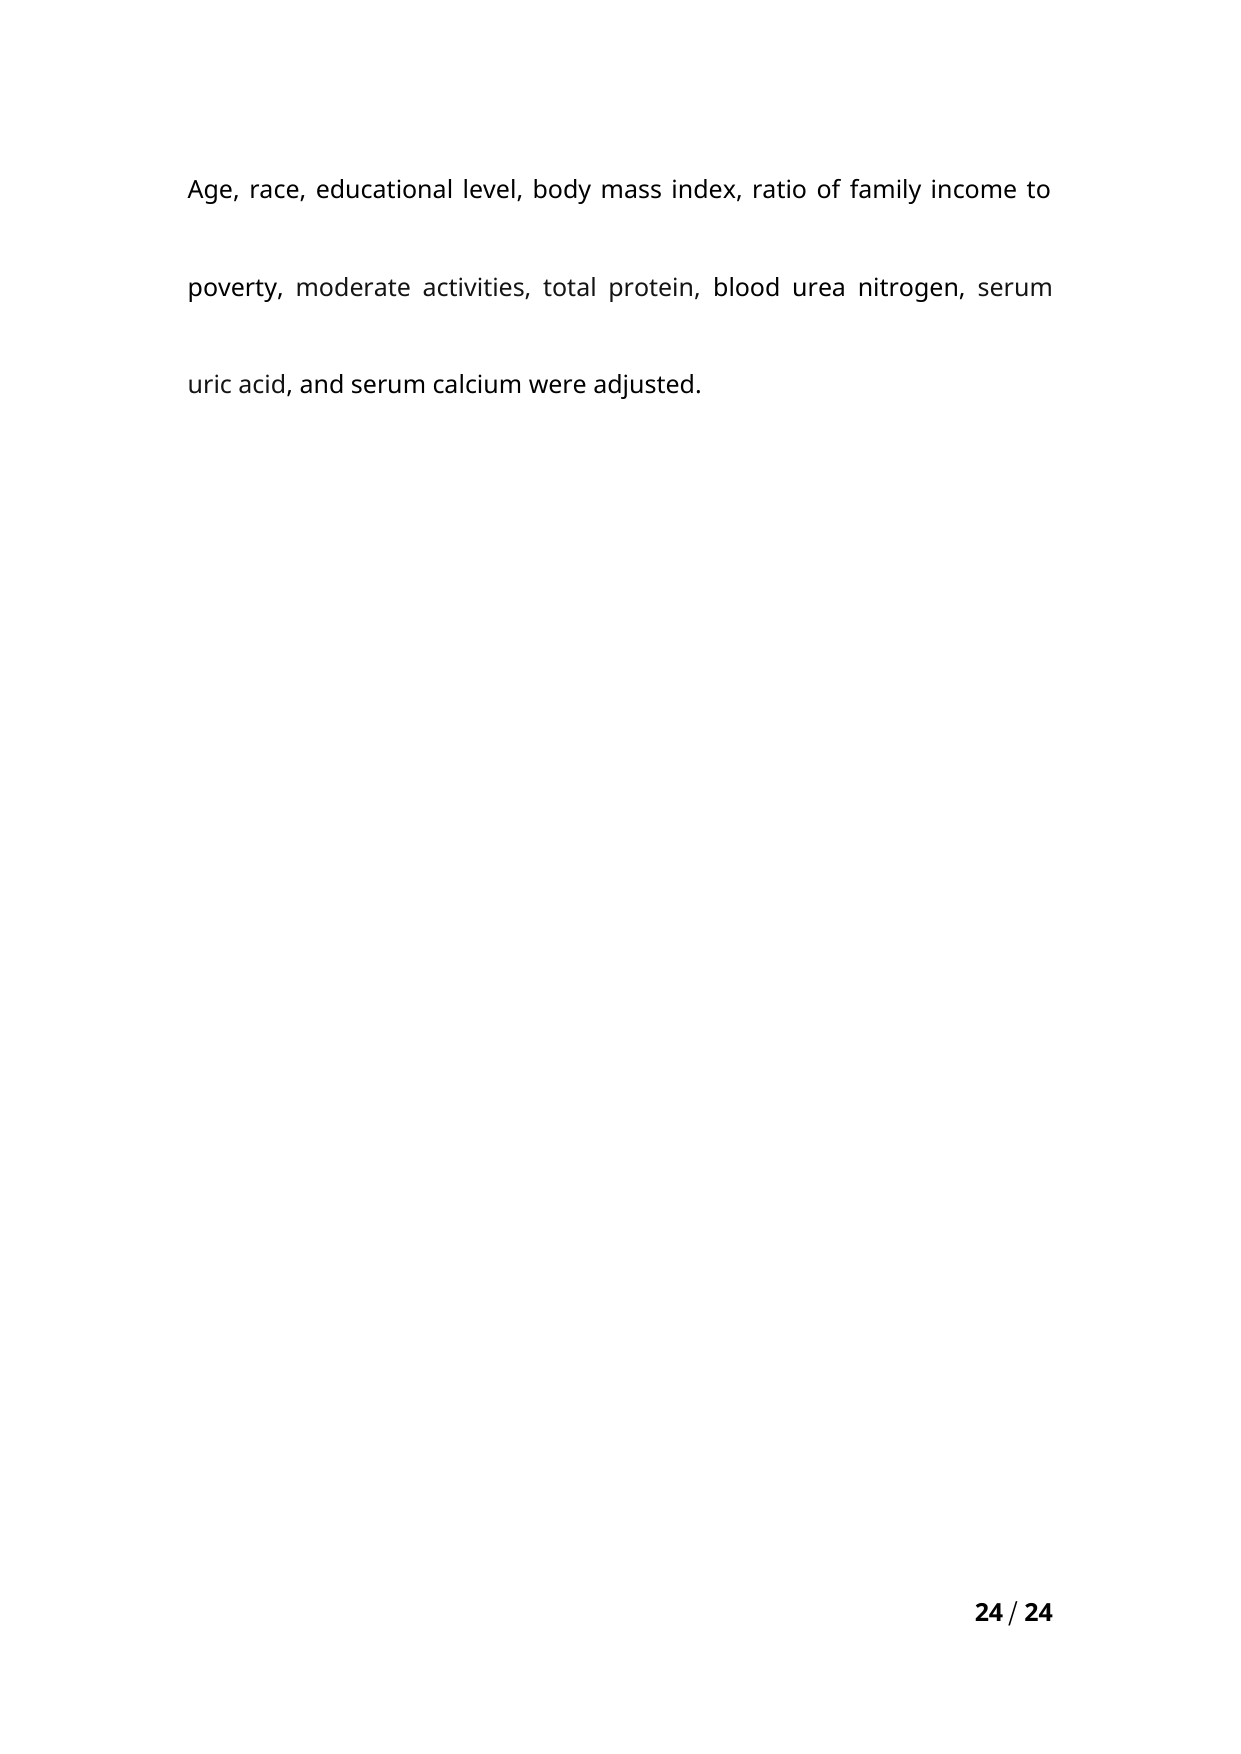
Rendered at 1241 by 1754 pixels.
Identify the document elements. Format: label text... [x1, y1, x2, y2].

text Age, race, educational level, body mass index, ratio of family income to poverty, moderate activities, total protein, blood urea nitrogen, serum uric acid, and serum calcium were adjusted. [187, 156, 1053, 416]
